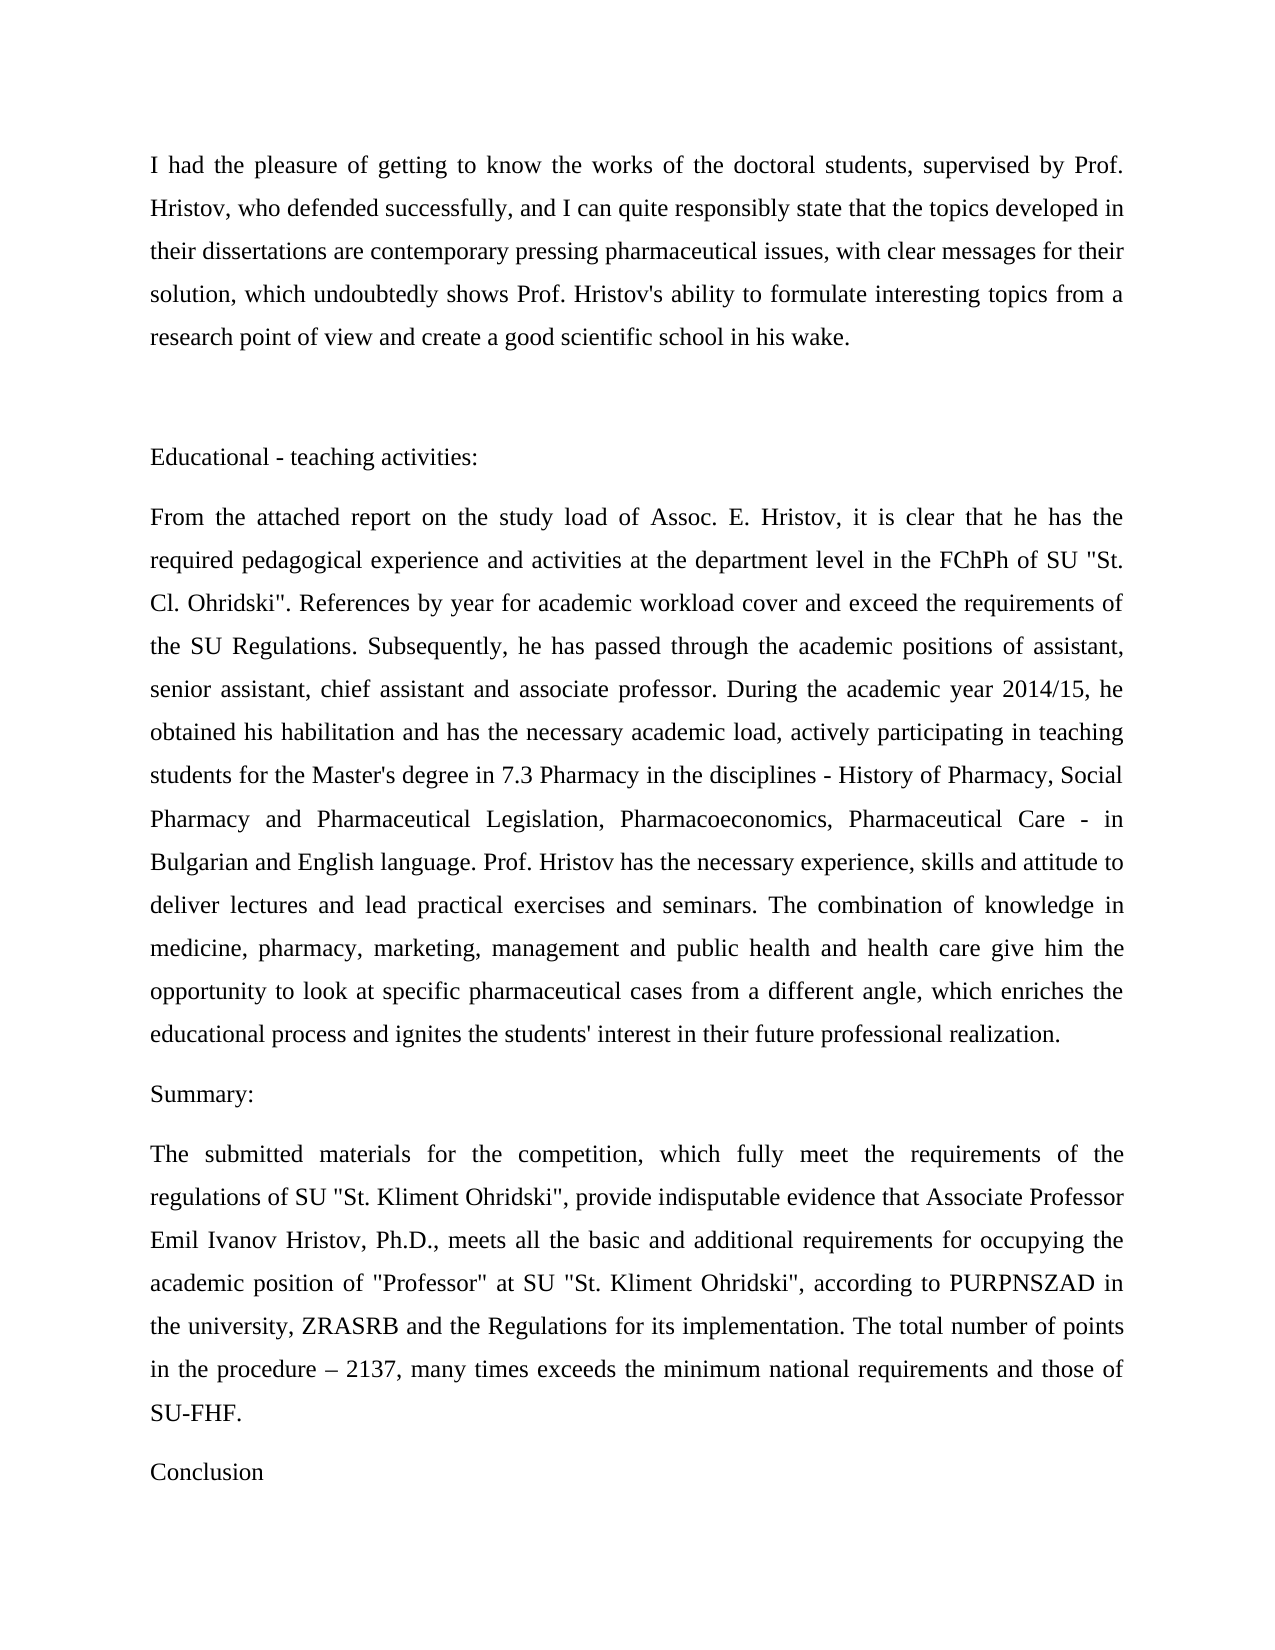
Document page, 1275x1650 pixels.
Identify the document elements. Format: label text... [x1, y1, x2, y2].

text Summary: [150, 1079, 1125, 1108]
text From the attached report on the study load of Assoc. E. Hristov, it is clear that he has the required pedagogical experience and activities at the department level in the FChPh of SU "St. Cl. Ohridski". References by year for academic workload cover and exceed the requirements of the SU Regulations. Subsequently, he has passed through the academic positions of assistant, senior assistant, chief assistant and associate professor. During the academic year 2014/15, he obtained his habilitation and has the necessary academic load, actively participating in teaching students for the Master's degree in 7.3 Pharmacy in the disciplines - History of Pharmacy, Social Pharmacy and Pharmaceutical Legislation, Pharmacoeconomics, Pharmaceutical Care - in Bulgarian and English language. Prof. Hristov has the necessary experience, skills and attitude to deliver lectures and lead practical exercises and seminars. The combination of knowledge in medicine, pharmacy, marketing, management and public health and health care give him the opportunity to look at specific pharmaceutical cases from a different angle, which enriches the educational process and ignites the students' interest in their future professional realization. [150, 502, 1125, 1048]
text Educational - teaching activities: [150, 442, 1125, 471]
text The submitted materials for the competition, which fully meet the requirements of the regulations of SU "St. Kliment Ohridski", provide indisputable evidence that Associate Professor Emil Ivanov Hristov, Ph.D., meets all the basic and additional requirements for occupying the academic position of "Professor" at SU "St. Kliment Ohridski", according to PURPNSZAD in the university, ZRASRB and the Regulations for its implementation. The total number of points in the procedure – 2137, many times exceeds the minimum national requirements and those of SU-FHF. [150, 1139, 1125, 1426]
text I had the pleasure of getting to know the works of the doctoral students, supervised by Prof. Hristov, who defended successfully, and I can quite responsibly state that the topics developed in their dissertations are contemporary pressing pharmaceutical issues, with clear messages for their solution, which undoubtedly shows Prof. Hristov's ability to formulate interesting topics from a research point of view and create a good scientific school in his wake. [150, 150, 1125, 351]
text Conclusion [150, 1457, 1125, 1486]
